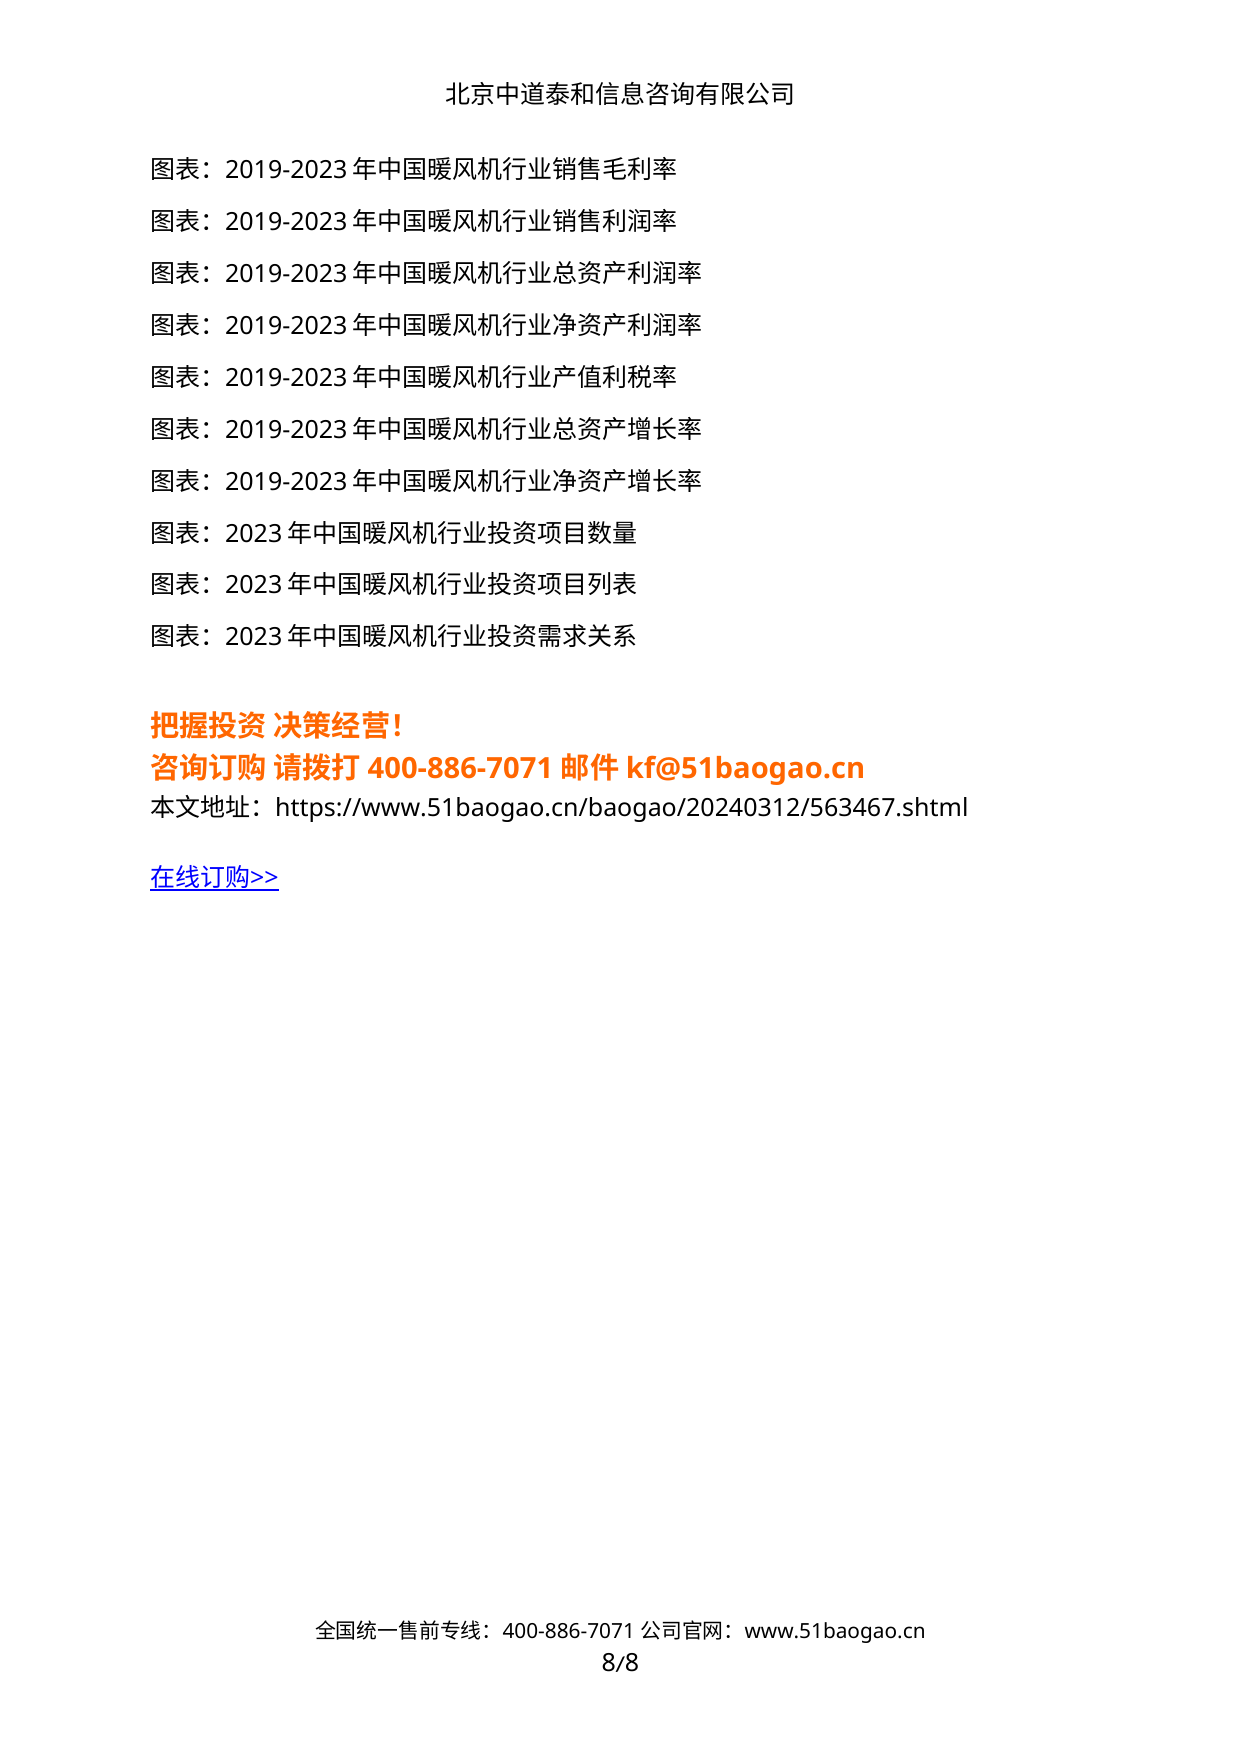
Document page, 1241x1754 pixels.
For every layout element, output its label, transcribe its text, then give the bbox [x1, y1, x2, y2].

text 图表：2019-2023年中国暖风机行业产值利税率 [150, 357, 1090, 394]
text 图表：2023年中国暖风机行业投资项目数量 [150, 513, 1090, 549]
text 图表：2019-2023年中国暖风机行业净资产增长率 [150, 461, 1090, 497]
text 把握投资 决策经营！咨询订购 请拨打 400-886-7071 邮件 kf@51baogao.cn本文地址：https://www.51baogao.cn/baogao/20240312/563467.shtml [150, 669, 1090, 824]
text 图表：2019-2023年中国暖风机行业总资产增长率 [150, 409, 1090, 446]
text 图表：2019-2023年中国暖风机行业销售利润率 [150, 202, 1090, 238]
text 图表：2019-2023年中国暖风机行业总资产利润率 [150, 254, 1090, 290]
text 图表：2019-2023年中国暖风机行业净资产利润率 [150, 306, 1090, 342]
text 图表：2023年中国暖风机行业投资项目列表 [150, 565, 1090, 601]
text 图表：2019-2023年中国暖风机行业销售毛利率 [150, 150, 1090, 186]
text 在线订购>> [150, 824, 1090, 894]
text 图表：2023年中国暖风机行业投资需求关系 [150, 617, 1090, 653]
